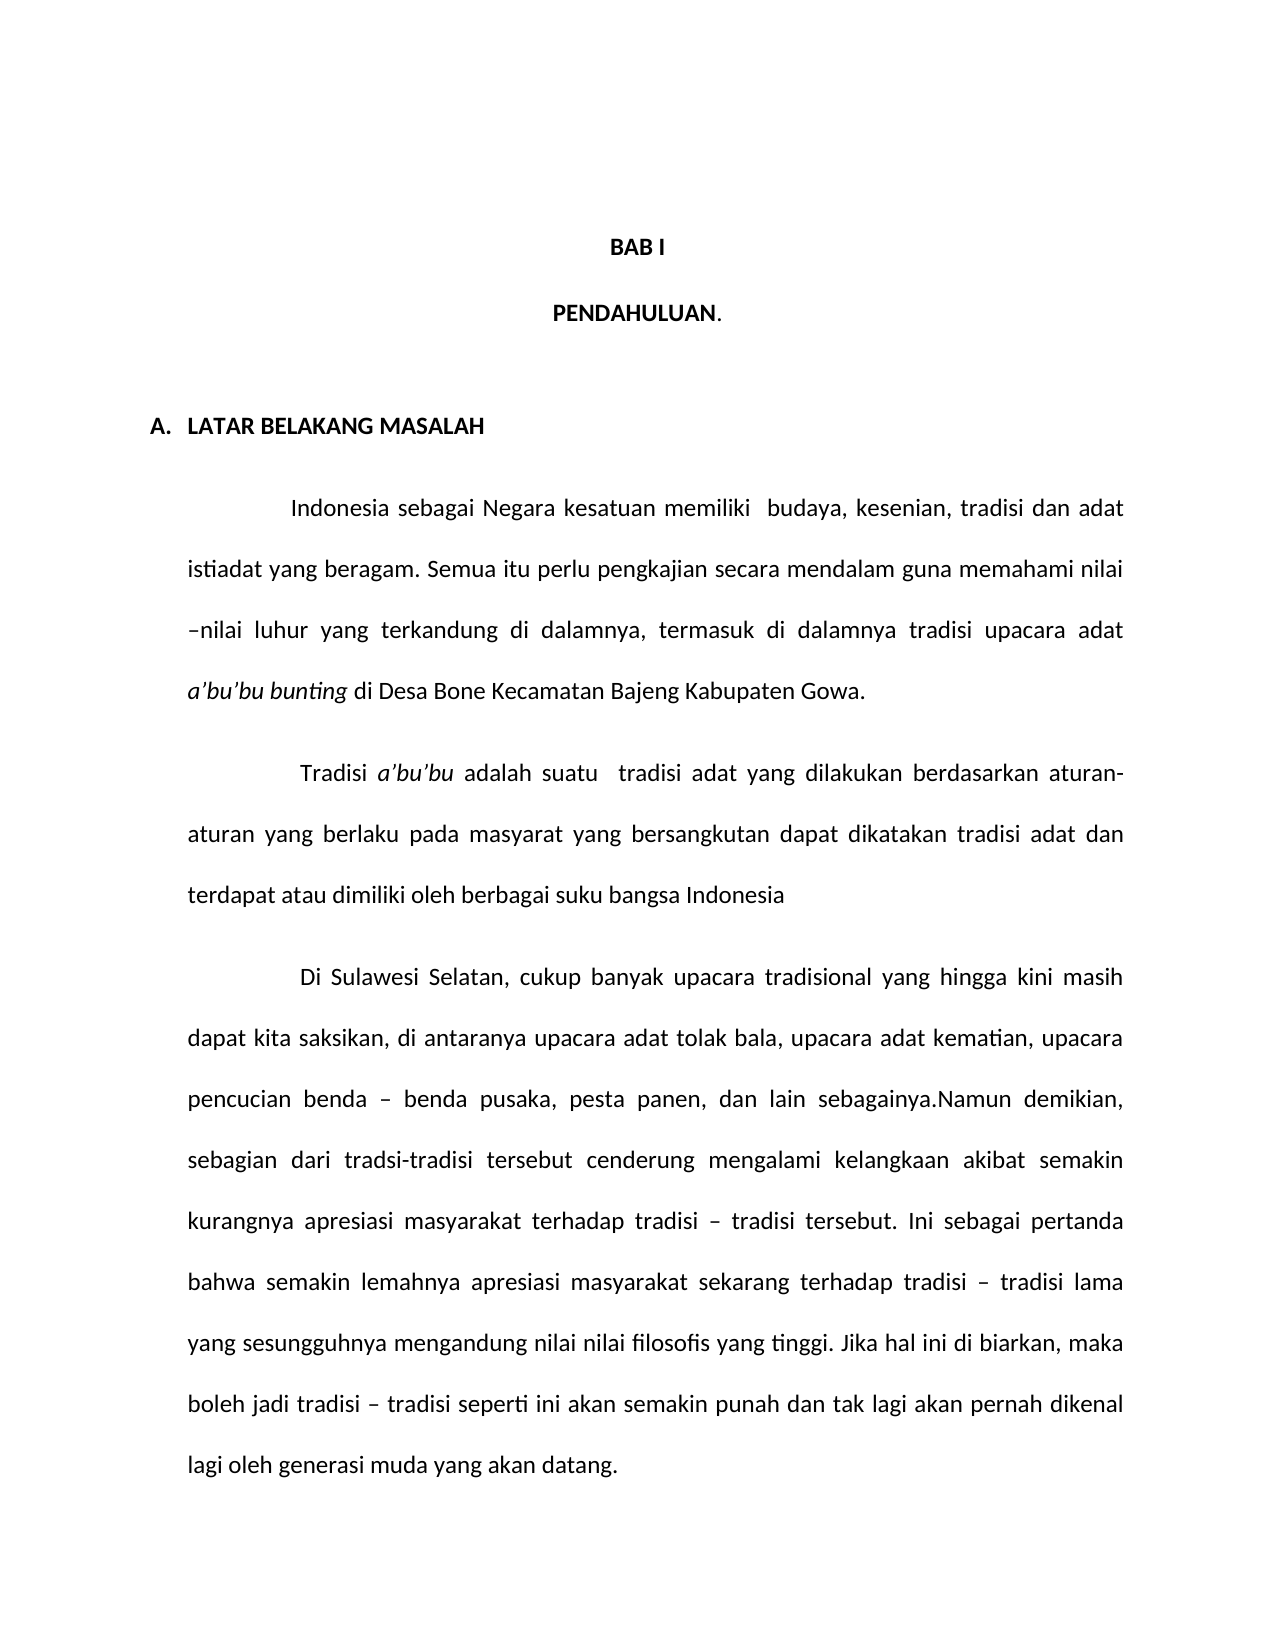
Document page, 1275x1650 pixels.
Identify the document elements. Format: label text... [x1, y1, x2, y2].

text PENDAHULUAN. [150, 298, 1125, 328]
text Di Sulawesi Selatan, cukup banyak upacara tradisional yang hingga kini masih dapat kita saksikan, di antaranya upacara adat tolak bala, upacara adat kematian, upacara pencucian benda – benda pusaka, pesta panen, dan lain sebagainya.Namun demikian, sebagian dari tradsi-tradisi tersebut cenderung mengalami kelangkaan akibat semakin kurangnya apresiasi masyarakat terhadap tradisi – tradisi tersebut. Ini sebagai pertanda bahwa semakin lemahnya apresiasi masyarakat sekarang terhadap tradisi – tradisi lama yang sesungguhnya mengandung nilai nilai filosofis yang tinggi. Jika hal ini di biarkan, maka boleh jadi tradisi – tradisi seperti ini akan semakin punah dan tak lagi akan pernah dikenal lagi oleh generasi muda yang akan datang. [187, 961, 1125, 1480]
text Indonesia sebagai Negara kesatuan memiliki budaya, kesenian, tradisi dan adat istiadat yang beragam. Semua itu perlu pengkajian secara mendalam guna memahami nilai –nilai luhur yang terkandung di dalamnya, termasuk di dalamnya tradisi upacara adat a’bu’bu bunting di Desa Bone Kecamatan Bajeng Kabupaten Gowa. [187, 492, 1125, 706]
text BAB I [150, 231, 1125, 262]
text Tradisi a’bu’bu adalah suatu tradisi adat yang dilakukan berdasarkan aturan-aturan yang berlaku pada masyarat yang bersangkutan dapat dikatakan tradisi adat dan terdapat atau dimiliki oleh berbagai suku bangsa Indonesia [187, 757, 1125, 909]
list LATAR BELAKANG MASALAH [150, 410, 1125, 441]
